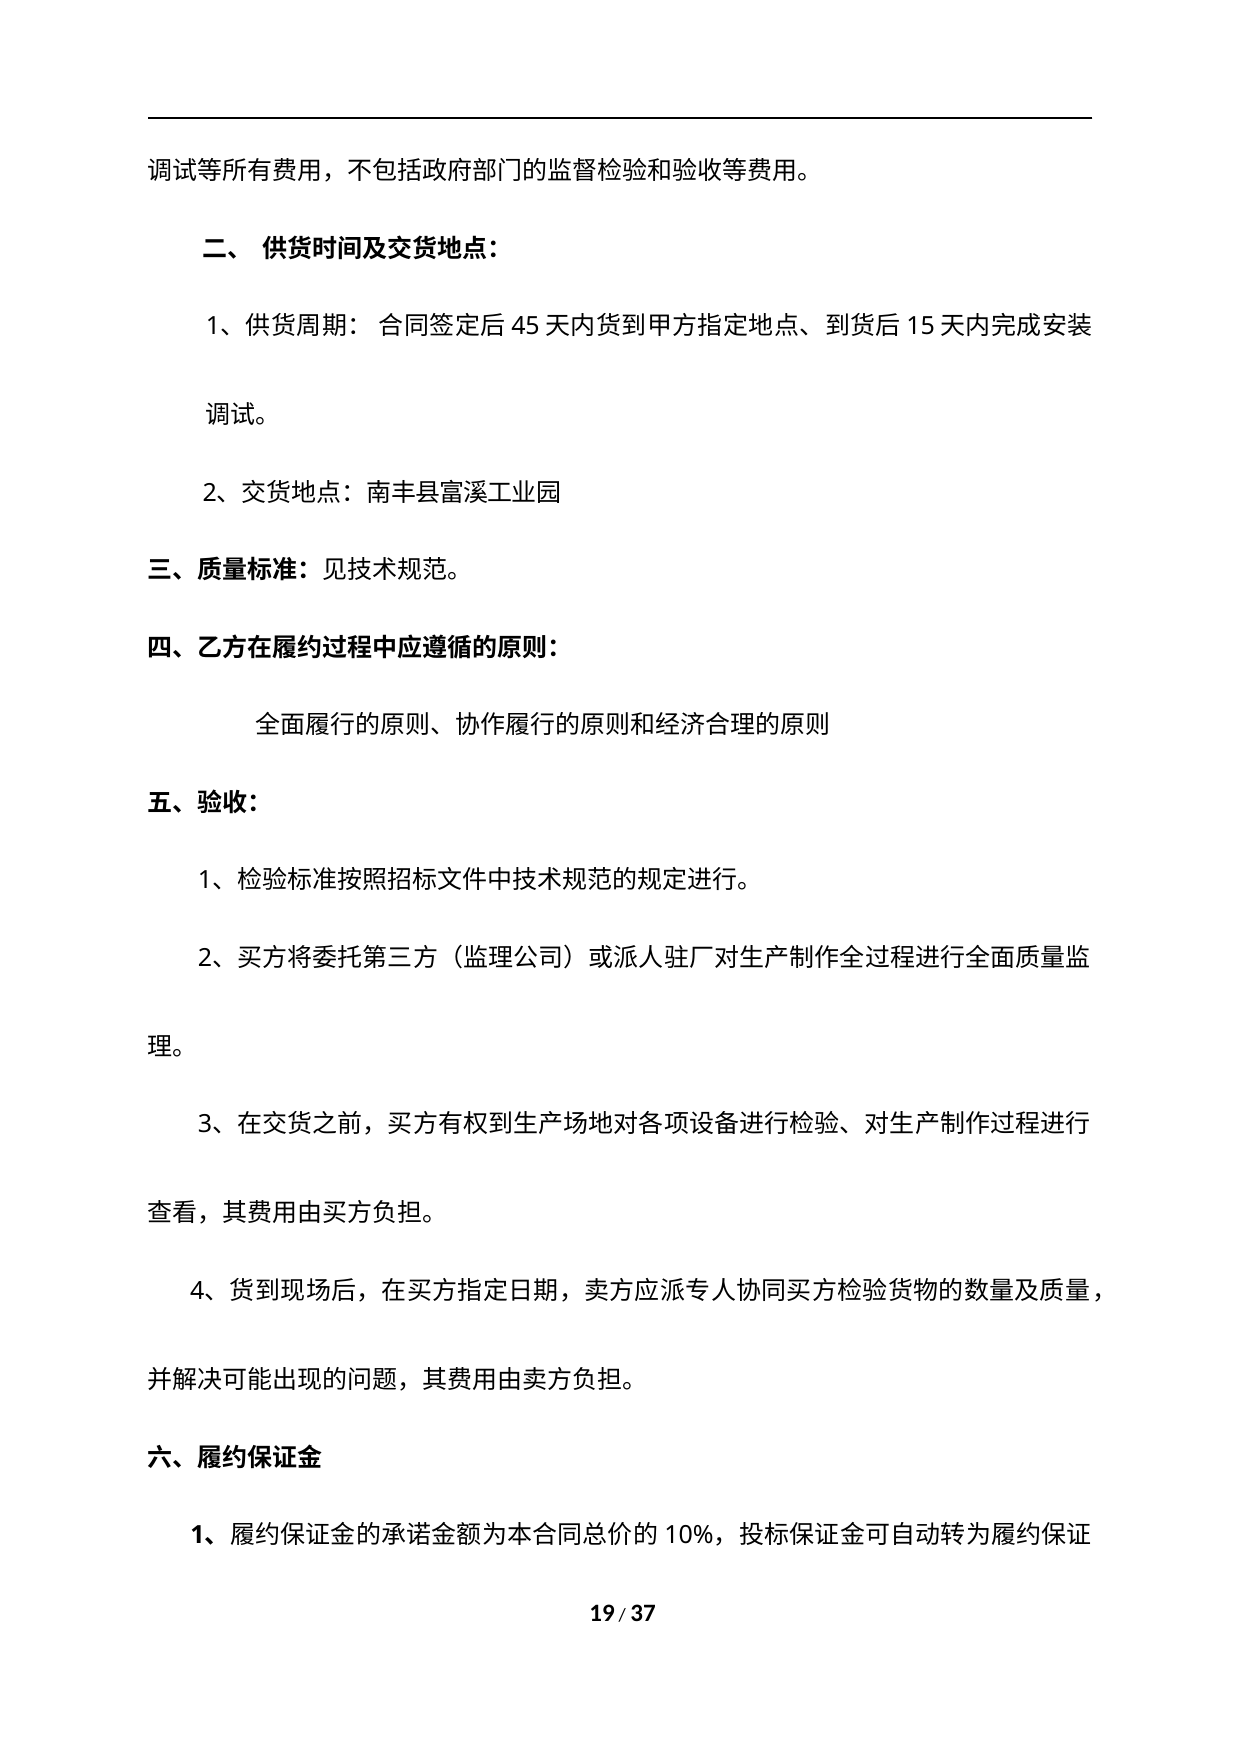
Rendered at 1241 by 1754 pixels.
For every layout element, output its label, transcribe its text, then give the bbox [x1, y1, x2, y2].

text 全面履行的原则、协作履行的原则和经济合理的原则 [205, 693, 1092, 753]
text 五、验收： [148, 771, 1092, 830]
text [148, 1503, 1092, 1562]
text 1、检验标准按照招标文件中技术规范的规定进行。 [148, 848, 1092, 908]
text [148, 139, 1092, 198]
text 三、质量标准：见技术规范。 [148, 538, 1092, 598]
list 供货时间及交货地点： [202, 217, 1092, 276]
text 四、乙方在履约过程中应遵循的原则： [148, 616, 1092, 675]
text 1、供货周期： 合同签定后45天内货到甲方指定地点、到货后15天内完成安装调试。 [206, 294, 1092, 443]
text 六、履约保证金 [148, 1425, 1092, 1485]
text 2、交货地点：南丰县富溪工业园 [159, 461, 1092, 520]
text 4、货到现场后，在买方指定日期，卖方应派专人协同买方检验货物的数量及质量，并解决可能出现的问题，其费用由卖方负担。 [148, 1259, 1092, 1407]
text 3、在交货之前，买方有权到生产场地对各项设备进行检验、对生产制作过程进行查看，其费用由买方负担。 [148, 1092, 1092, 1241]
text 2、买方将委托第三方（监理公司）或派人驻厂对生产制作全过程进行全面质量监理。 [148, 926, 1092, 1074]
